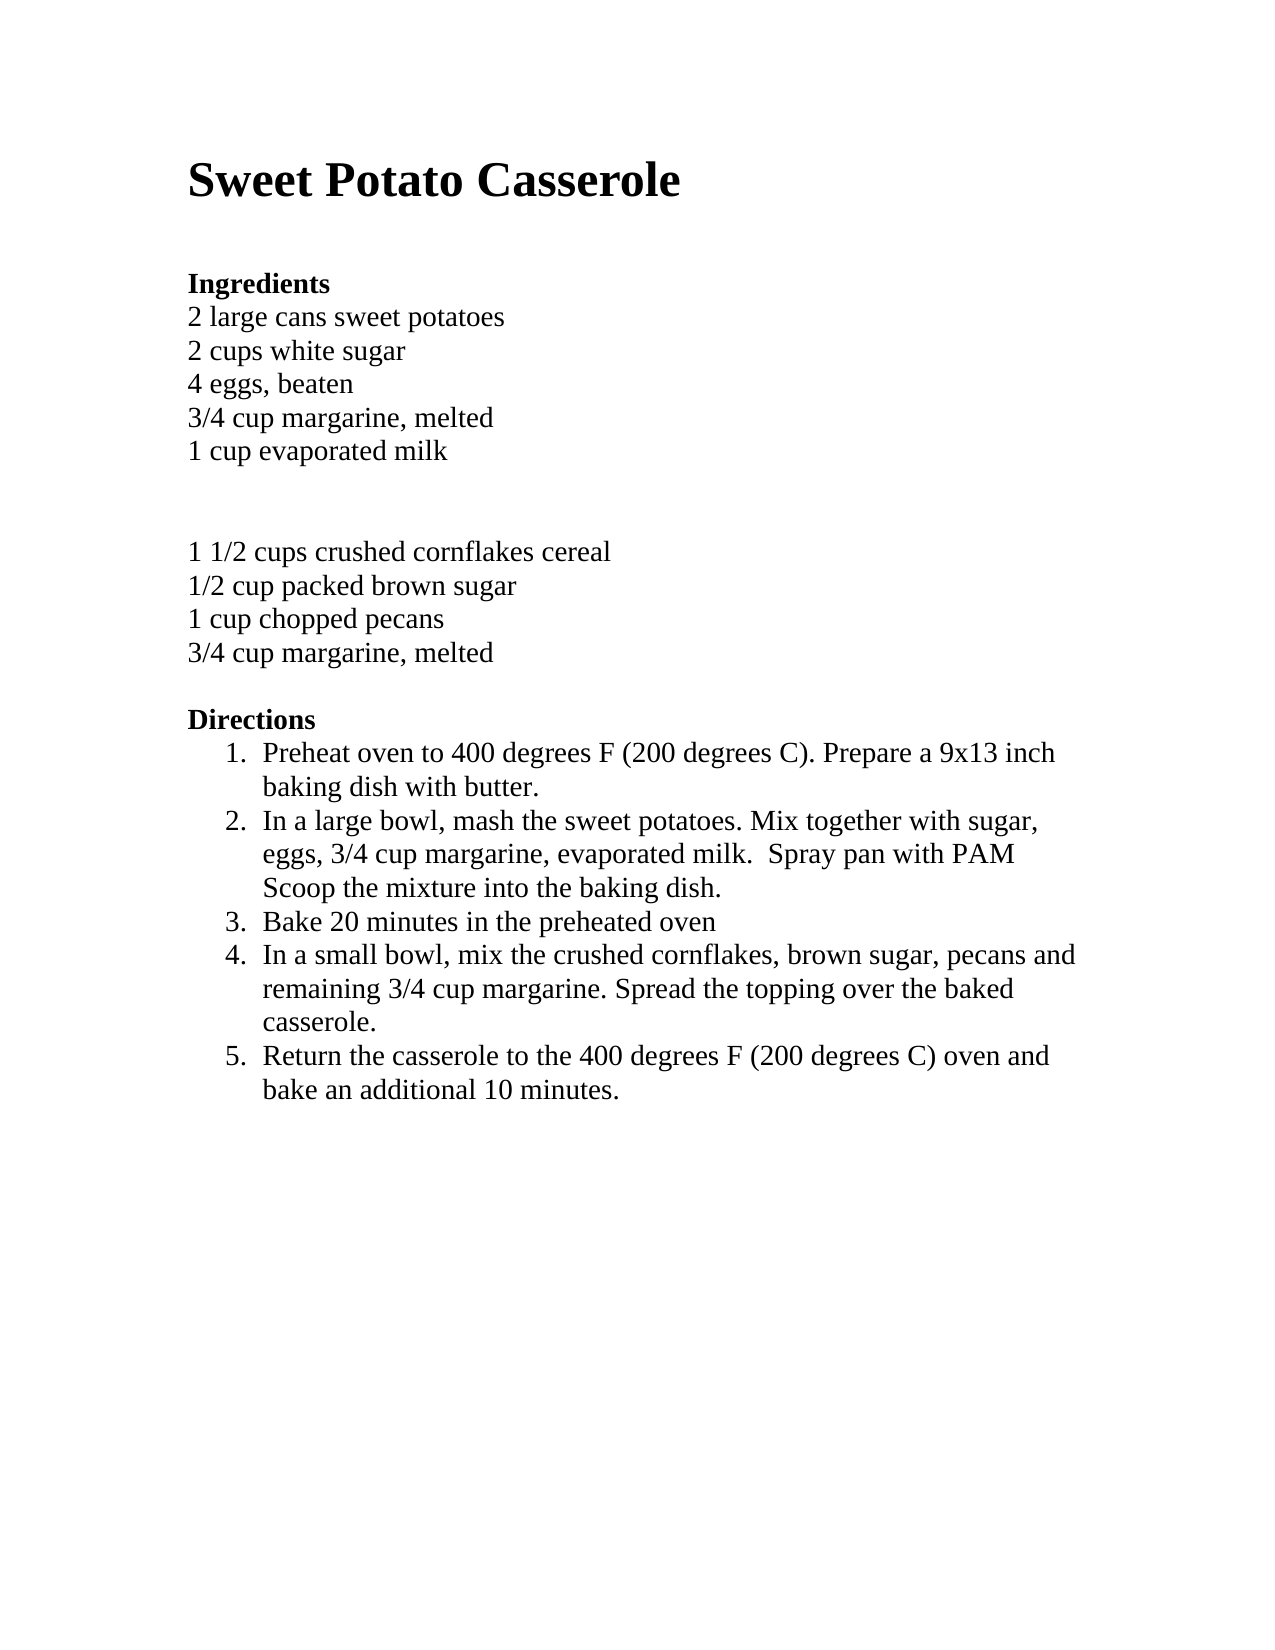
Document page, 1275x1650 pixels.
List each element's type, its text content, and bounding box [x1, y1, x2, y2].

text Ingredients [187, 266, 1087, 299]
text Directions [187, 702, 1087, 735]
list Return the casserole to the 400 degrees F (200 degrees C) oven and bake an additional 10 minutes. [225, 1038, 1087, 1105]
text 2 large cans sweet potatoes 2 cups white sugar 4 eggs, beaten 3/4 cup margarine, melted 1 cup evaporated milk 1 1/2 cups crushed cornflakes cereal 1/2 cup packed brown sugar 1 cup chopped pecans 3/4 cup margarine, melted [187, 299, 1087, 668]
list Bake 20 minutes in the preheated oven [225, 904, 1087, 937]
text Sweet Potato Casserole [187, 150, 1087, 208]
list In a small bowl, mix the crushed cornflakes, brown sugar, pecans and remaining 3/4 cup margarine. Spread the topping over the baked casserole. [225, 937, 1087, 1038]
list In a large bowl, mash the sweet potatoes. Mix together with sugar, eggs, 3/4 cup margarine, evaporated milk. Spray pan with PAM Scoop the mixture into the baking dish. [225, 803, 1087, 903]
list Preheat oven to 400 degrees F (200 degrees C). Prepare a 9x13 inch baking dish with butter. [225, 736, 1087, 803]
